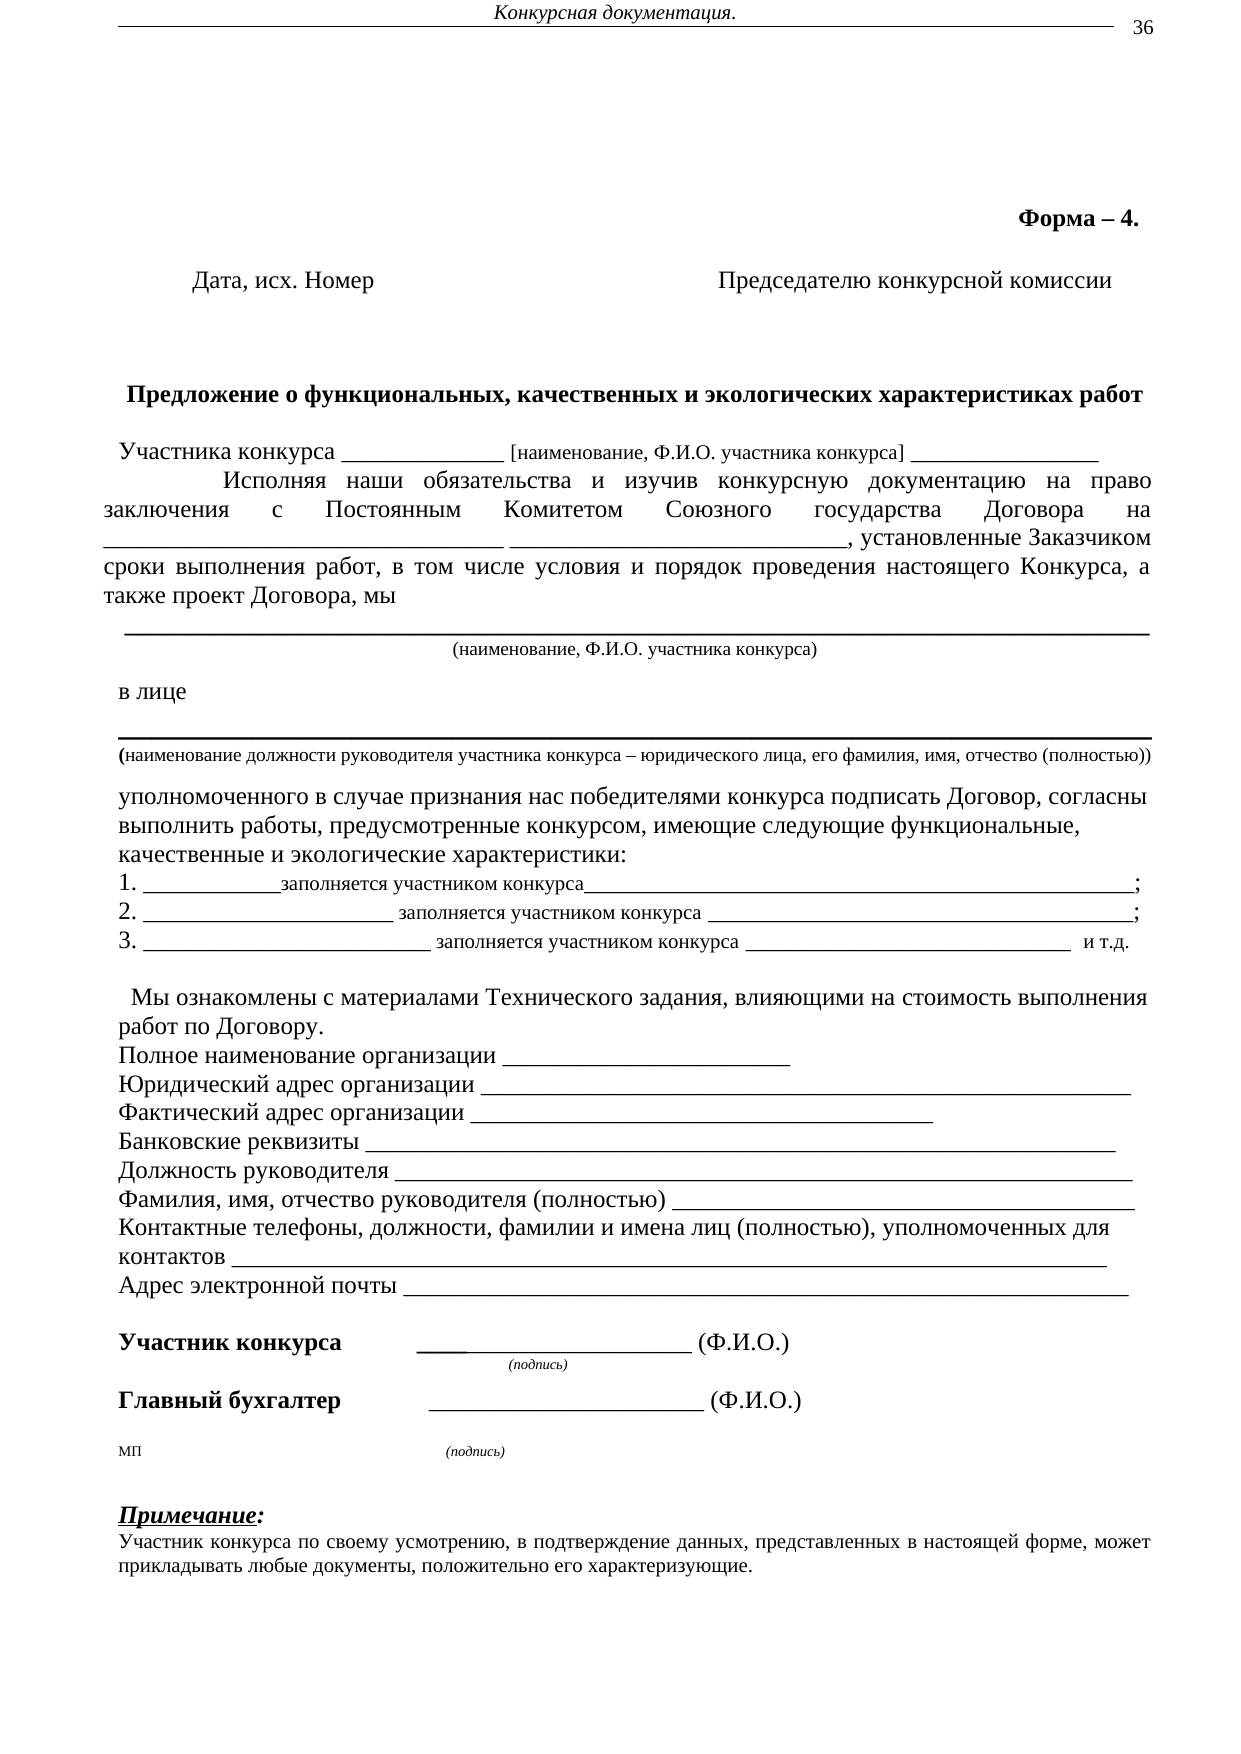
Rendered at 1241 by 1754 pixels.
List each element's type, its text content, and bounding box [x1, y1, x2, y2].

text Адрес электронной почты __________________________________________________________ [118, 1270, 1152, 1299]
text Предложение о функциональных, качественных и экологических характеристиках работ [118, 379, 1152, 407]
text Фактический адрес организации _____________________________________ [118, 1097, 1152, 1126]
text Полное наименование организации _______________________ [118, 1040, 1152, 1069]
text Главный бухгалтер ______________________ (Ф.И.О.) [118, 1385, 1152, 1414]
text Фамилия, имя, отчество руководителя (полностью) _____________________________________ [118, 1184, 1152, 1212]
text 3. _______________________ заполняется участником конкурса __________________________ и т.д. [118, 925, 1152, 954]
text в лице ______________________________________________________________ [118, 676, 1152, 737]
text Дата, исх. Номер Председателю конкурсной комиссии [118, 265, 1152, 294]
text (наименование должности руководителя участника конкурса – юридического лица, его фамилия, имя, отчество (полностью)) [118, 743, 1152, 781]
text __________________________________________________________________________________ [118, 609, 1152, 637]
text Участник конкурса ______________________ (Ф.И.О.) [118, 1327, 1152, 1356]
text уполномоченного в случае признания нас победителями конкурса подписать Договор, согласны выполнить работы, предусмотренные конкурсом, имеющие следующие функциональные, качественные и экологические характеристики: [118, 781, 1152, 867]
text 1. ___________заполняется участником конкурса____________________________________________; [118, 867, 1152, 896]
text (подпись) [487, 1356, 1152, 1385]
text Юридический адрес организации ____________________________________________________ [118, 1069, 1152, 1097]
text Участник конкурса по своему усмотрению, в подтверждение данных, представленных в настоящей форме, может прикладывать любые документы, положительно его характеризующие. [118, 1529, 1152, 1577]
text МП (подпись) [118, 1442, 1152, 1471]
text Должность руководителя ___________________________________________________________ [118, 1155, 1152, 1184]
text (наименование, Ф.И.О. участника конкурса) [118, 637, 1152, 676]
text Участника конкурса _____________ [наименование, Ф.И.О. участника конкурса] _______________ [118, 436, 1161, 465]
text Примечание: [118, 1500, 1152, 1529]
text Форма – 4. [118, 203, 1152, 232]
text Мы ознакомлены с материалами Технического задания, влияющими на стоимость выполнения работ по Договору. [118, 982, 1152, 1040]
text Контактные телефоны, должности, фамилии и имена лиц (полностью), уполномоченных для контактов ______________________________________________________________________ [118, 1212, 1152, 1270]
text Банковские реквизиты ____________________________________________________________ [118, 1126, 1152, 1155]
text 2. ____________________ заполняется участником конкурса __________________________________; [118, 896, 1152, 925]
text Исполняя наши обязательства и изучив конкурсную документацию на право заключения с Постоянным Комитетом Союзного государства Договора на ________________________________ ___________________________, установленные Заказчиком сроки выполнения работ, в том числе условия и порядок проведения настоящего Конкурса, а также проект Договора, мы [103, 465, 1152, 609]
